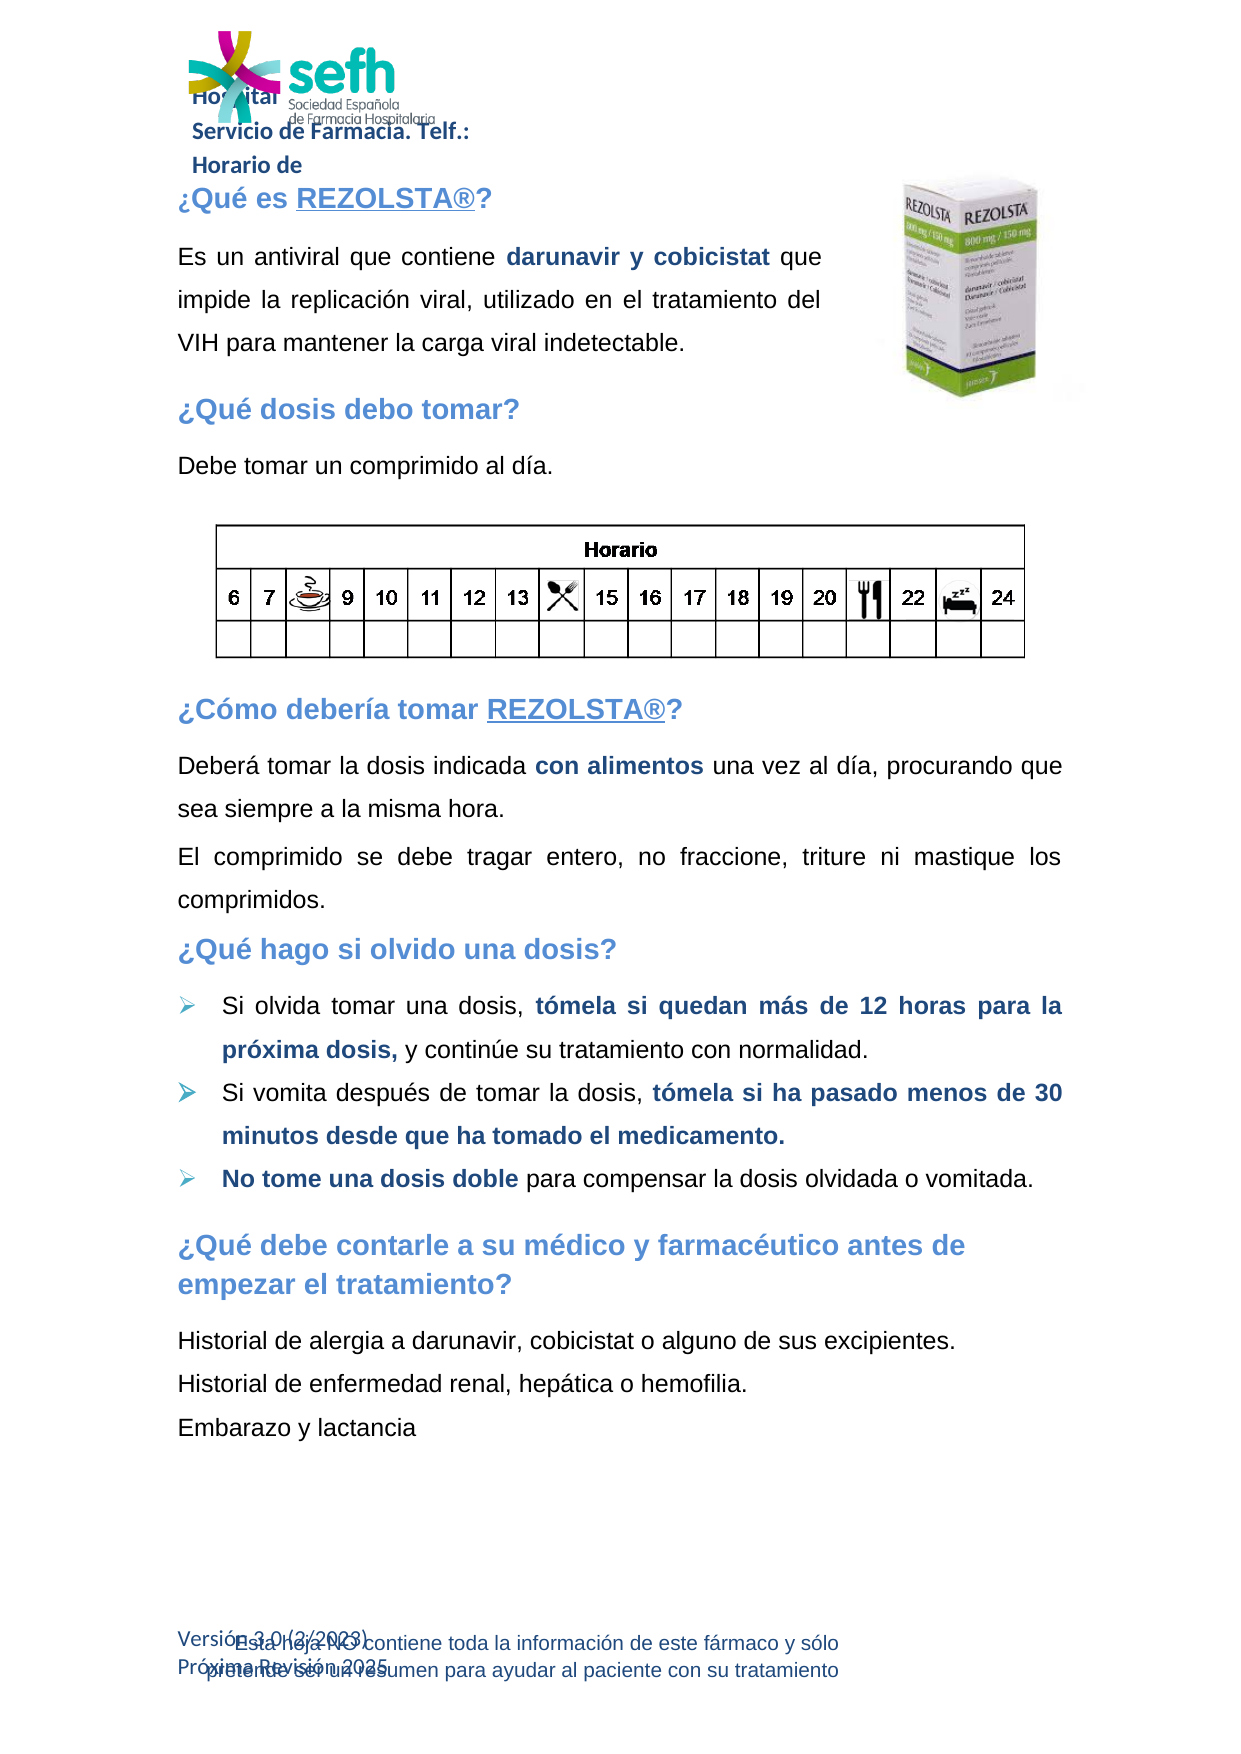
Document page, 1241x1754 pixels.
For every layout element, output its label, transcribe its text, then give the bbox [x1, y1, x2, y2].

text Es un antiviral que contiene darunavir y cobicistat que impide la replicación viral, utilizado en el tratamiento del VIH para mantener la carga viral indetectable. [177, 242, 840, 357]
text ¿Qué es REZOLSTA®? [177, 180, 840, 215]
text ¿Qué hago si olvido una dosis? [177, 932, 1063, 966]
picture [840, 162, 1087, 409]
text ¿Cómo debería tomar REZOLSTA®? [177, 692, 1063, 725]
text ¿Qué debe contarle a su médico y farmacéutico antes de empezar el tratamiento? [177, 1228, 1063, 1300]
text Deberá tomar la dosis indicada con alimentos una vez al día, procurando que sea siempre a la misma hora. [177, 751, 1063, 823]
picture [186, 30, 439, 129]
picture [206, 515, 1034, 667]
list Si vomita después de tomar la dosis, tómela si ha pasado menos de 30 minutos desde que ha tomado el medicamento. [177, 1078, 1063, 1150]
text Historial de alergia a darunavir, cobicistat o alguno de sus excipientes. [177, 1326, 1063, 1355]
text Historial de enfermedad renal, hepática o hemofilia. [177, 1369, 1063, 1398]
text ¿Qué dosis debo tomar? [177, 392, 1063, 425]
text Embarazo y lactancia [177, 1413, 1063, 1442]
text El comprimido se debe tragar entero, no fraccione, triture ni mastique los comprimidos. [177, 842, 1063, 913]
list No tome una dosis doble para compensar la dosis olvidada o vomitada. [177, 1164, 1063, 1193]
text Debe tomar un comprimido al día. [177, 451, 1063, 480]
list Si olvida tomar una dosis, tómela si quedan más de 12 horas para la próxima dosis, y continúe su tratamiento con normalidad. [177, 991, 1063, 1063]
